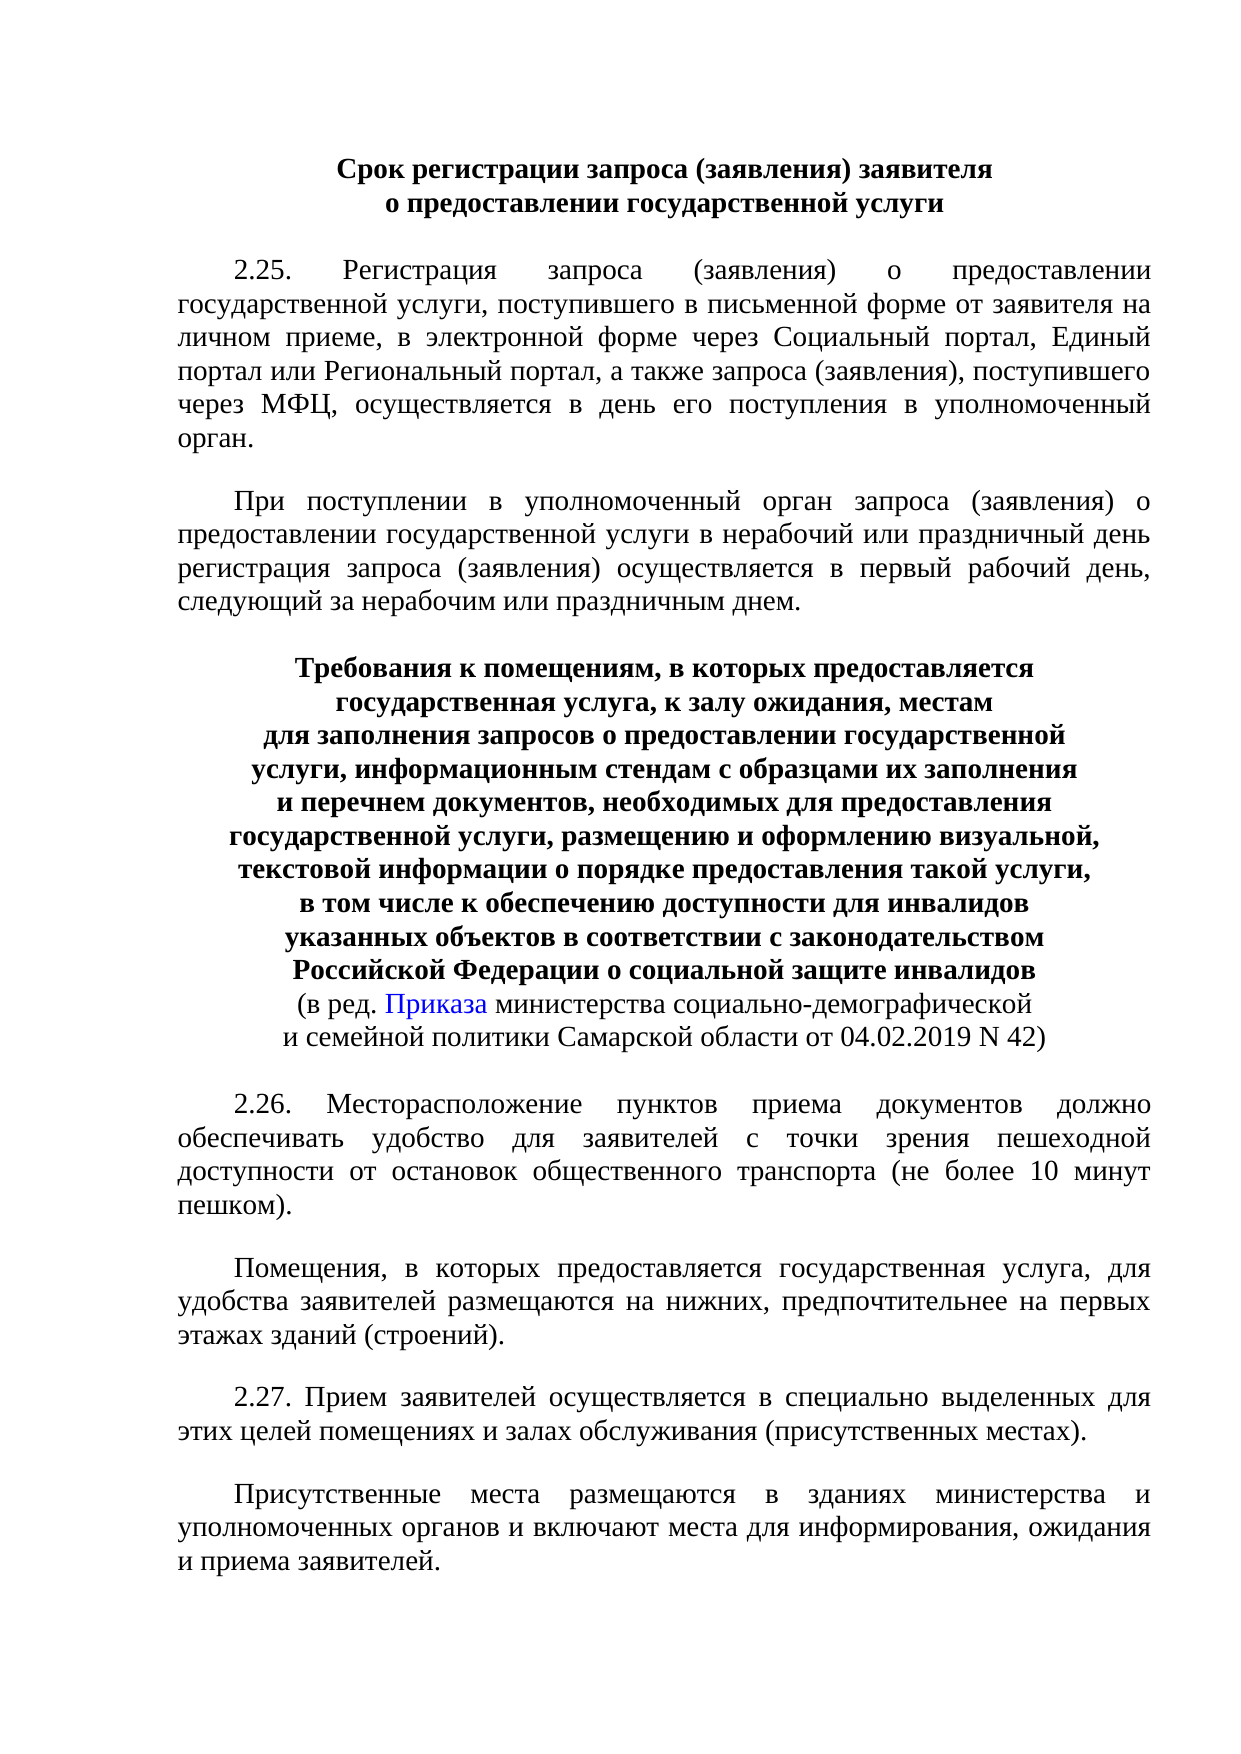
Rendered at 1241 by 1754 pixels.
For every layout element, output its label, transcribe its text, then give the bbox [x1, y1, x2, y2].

text Присутственные места размещаются в зданиях министерства и уполномоченных органов и включают места для информирования, ожидания и приема заявителей. [177, 1476, 1152, 1576]
title текстовой информации о порядке предоставления такой услуги, [177, 852, 1152, 885]
title для заполнения запросов о предоставлении государственной [177, 717, 1152, 751]
title о предоставлении государственной услуги [177, 185, 1152, 219]
text (в ред. Приказа министерства социально-демографической [177, 986, 1152, 1019]
title Срок регистрации запроса (заявления) заявителя [177, 152, 1152, 185]
title и перечнем документов, необходимых для предоставления [177, 784, 1152, 818]
title Требования к помещениям, в которых предоставляется [177, 650, 1152, 684]
text и семейной политики Самарской области от 04.02.2019 N 42) [177, 1019, 1152, 1053]
text Помещения, в которых предоставляется государственная услуга, для удобства заявителей размещаются на нижних, предпочтительнее на первых этажах зданий (строений). [177, 1250, 1152, 1350]
title Российской Федерации о социальной защите инвалидов [177, 952, 1152, 986]
title в том числе к обеспечению доступности для инвалидов [177, 885, 1152, 919]
text 2.26. Месторасположение пунктов приема документов должно обеспечивать удобство для заявителей с точки зрения пешеходной доступности от остановок общественного транспорта (не более 10 минут пешком). [177, 1086, 1152, 1221]
text При поступлении в уполномоченный орган запроса (заявления) о предоставлении государственной услуги в нерабочий или праздничный день регистрация запроса (заявления) осуществляется в первый рабочий день, следующий за нерабочим или праздничным днем. [177, 483, 1152, 617]
title государственной услуги, размещению и оформлению визуальной, [177, 818, 1152, 852]
title указанных объектов в соответствии с законодательством [177, 919, 1152, 952]
text 2.25. Регистрация запроса (заявления) о предоставлении государственной услуги, поступившего в письменной форме от заявителя на личном приеме, в электронной форме через Социальный портал, Единый портал или Региональный портал, а также запроса (заявления), поступившего через МФЦ, осуществляется в день его поступления в уполномоченный орган. [177, 252, 1152, 453]
text 2.27. Прием заявителей осуществляется в специально выделенных для этих целей помещениях и залах обслуживания (присутственных местах). [177, 1379, 1152, 1447]
title услуги, информационным стендам с образцами их заполнения [177, 751, 1152, 784]
title государственная услуга, к залу ожидания, местам [177, 684, 1152, 717]
